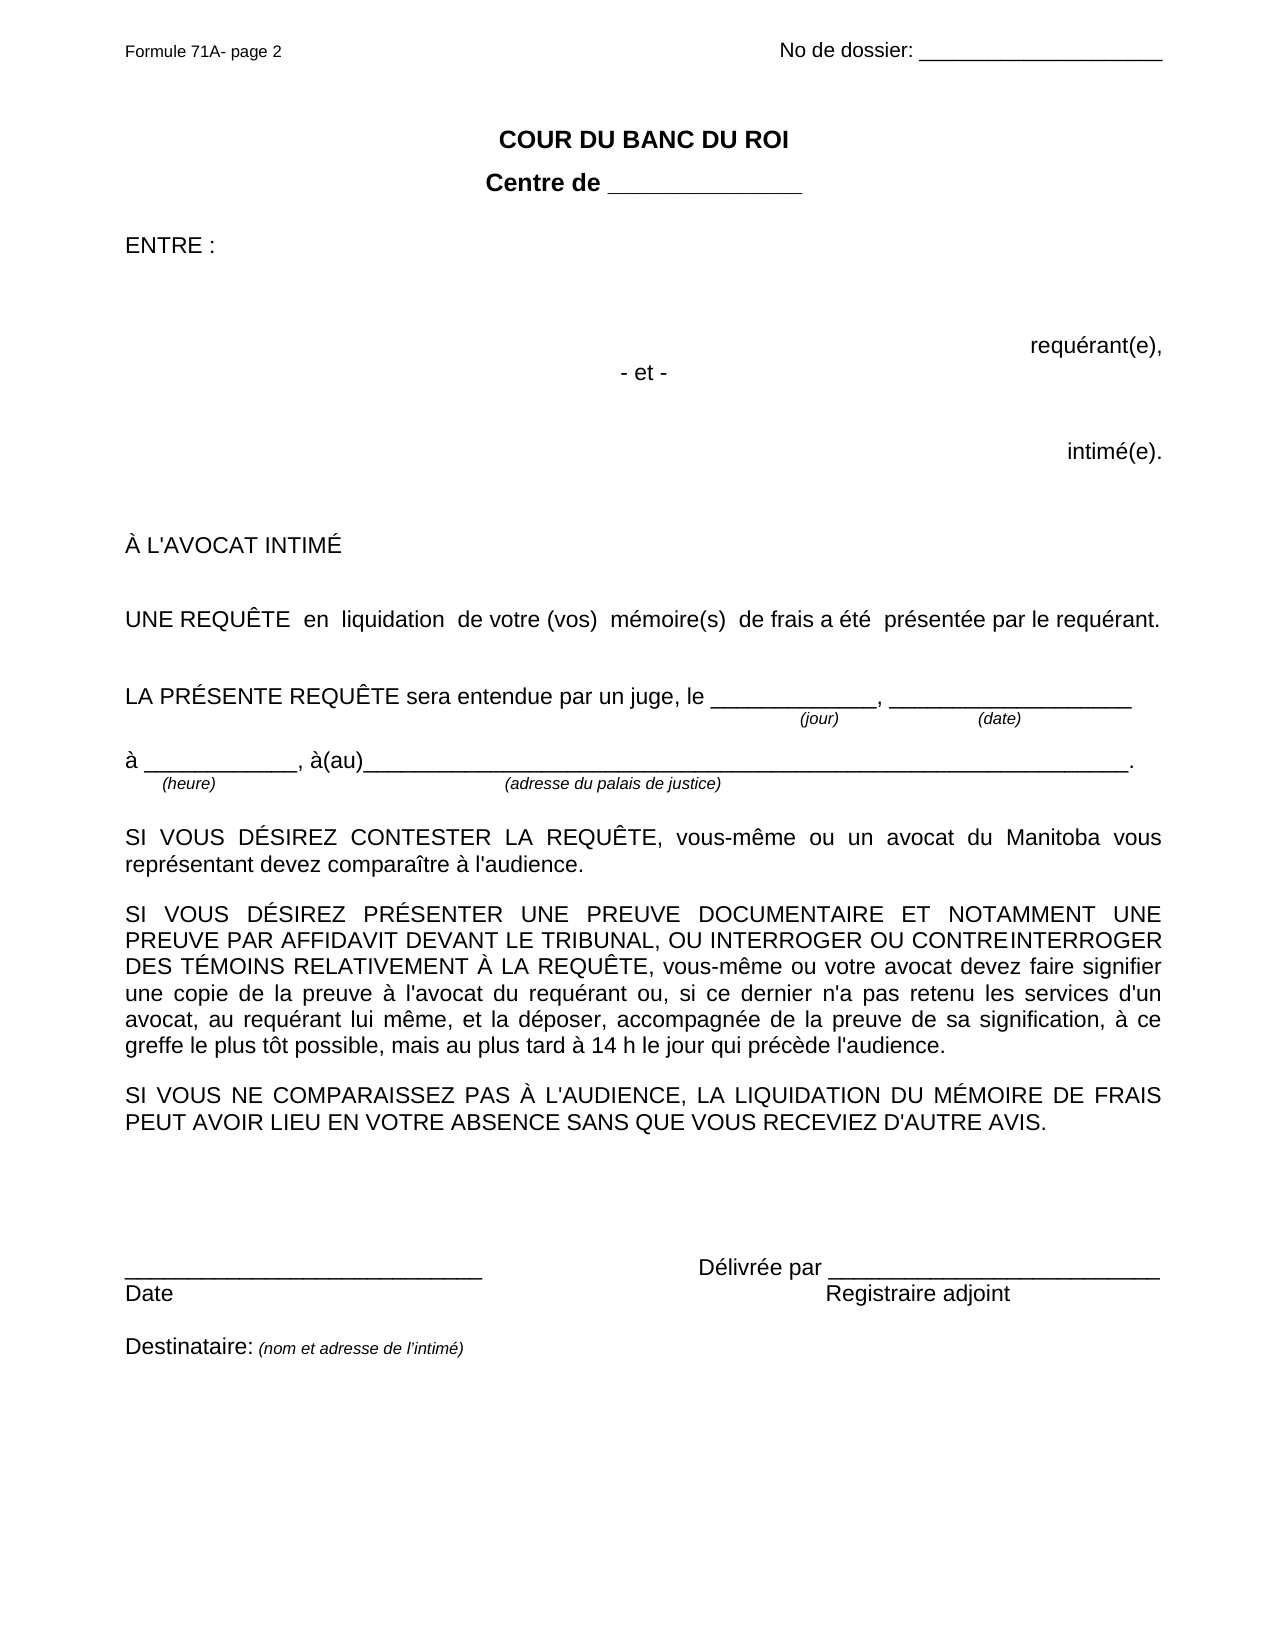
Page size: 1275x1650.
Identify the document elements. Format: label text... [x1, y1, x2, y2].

text COUR DU BANC DU ROI [125, 125, 1162, 154]
text ENTRE : [125, 211, 1162, 259]
text à ____________, à(au)____________________________________________________________. [125, 747, 1162, 774]
text SI VOUS DÉSIREZ PRÉSENTER UNE PREUVE DOCUMENTAIRE ET NOTAMMENT UNE PREUVE PAR AFFIDAVIT DEVANT LE TRIBUNAL, OU INTERROGER OU CONTREINTERROGER DES TÉMOINS RELATIVEMENT À LA REQUÊTE, vous-même ou votre avocat devez faire signifier une copie de la preuve à l'avocat du requérant ou, si ce dernier n'a pas retenu les services d'un avocat, au requérant lui même, et la déposer, accompagnée de la preuve de sa signification, à ce greffe le plus tôt possible, mais au plus tard à 14 h le jour qui précède l'audience. [125, 901, 1162, 1059]
text UNE requête en liquidation de votre (vos) mémoire(s) de frais a été présentée par le requérant. [125, 606, 1162, 633]
text (jour) (date) [725, 709, 1162, 728]
text - et - [125, 359, 1162, 385]
text À L'avocat INTIMÉ [125, 532, 1162, 559]
text SI VOUS NE COMPARAISSEZ PAS À L'AUDIENCE, LA LIQUIDATION DU MÉMOIRE DE FRAIS PEUT AVOIR LIEU EN VOTRE ABSENCE SANS QUE VOUS RECEVIEZ D'AUTRE AVIS. [125, 1082, 1162, 1135]
text Centre de ______________ [125, 168, 1162, 197]
text intimé(e). [125, 438, 1162, 464]
text requérant(e), [125, 332, 1162, 359]
text LA PRÉSENTE REQUÊTE sera entendue par un juge, le _____________, ___________________ [125, 683, 1162, 709]
text ____________________________ Délivrée par __________________________ [125, 1254, 1162, 1280]
text (heure) (adresse du palais de justice) [125, 774, 1162, 793]
text Destinataire: (nom et adresse de l’intimé) [125, 1333, 1162, 1359]
text Date Registraire adjoint [125, 1280, 1162, 1307]
text SI VOUS DÉSIREZ CONTESTER LA REQUÊTE, vous-même ou un avocat du Manitoba vous représentant devez comparaître à l'audience. [125, 824, 1162, 877]
